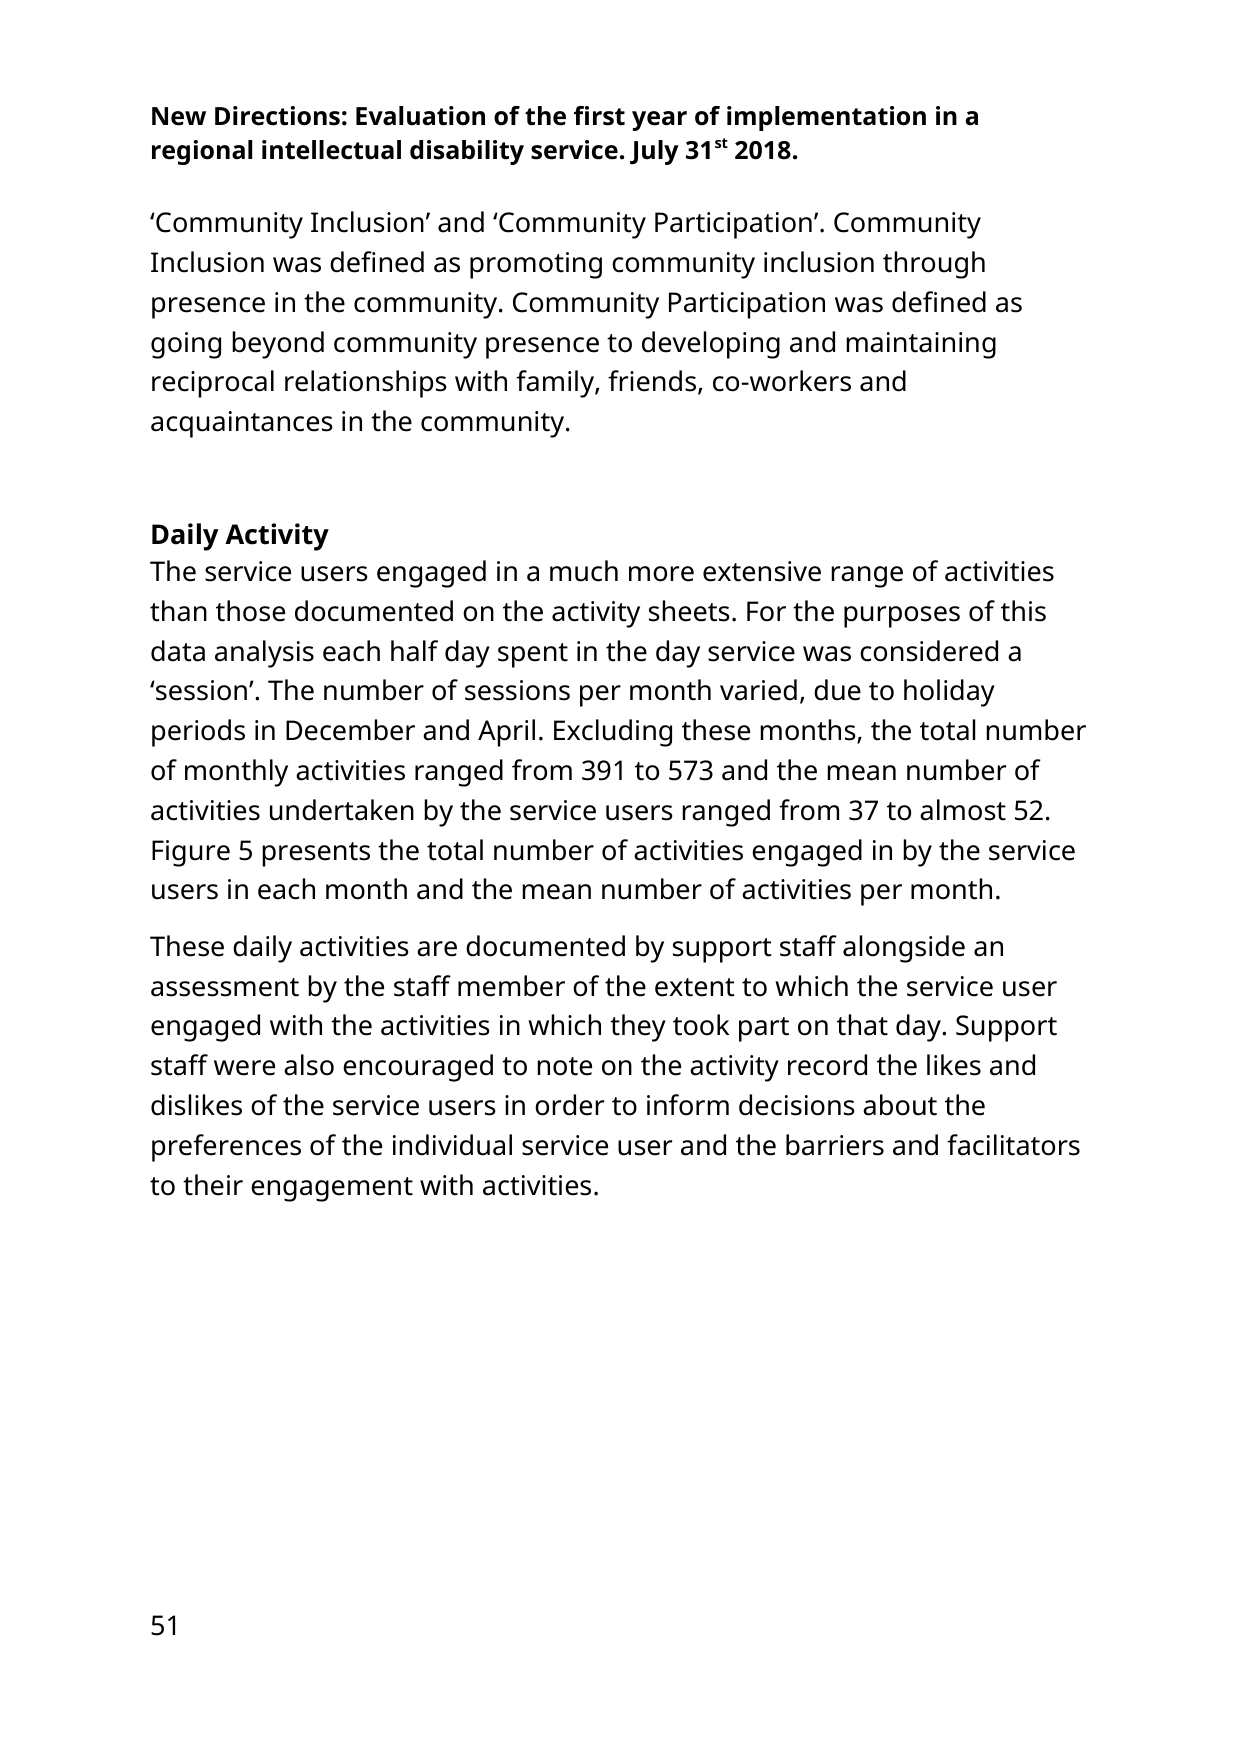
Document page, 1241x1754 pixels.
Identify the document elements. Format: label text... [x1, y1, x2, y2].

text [150, 204, 1090, 439]
text The service users engaged in a much more extensive range of activities than those documented on the activity sheets. For the purposes of this data analysis each half day spent in the day service was considered a ‘session’. The number of sessions per month varied, due to holiday periods in December and April. Excluding these months, the total number of monthly activities ranged from 391 to 573 and the mean number of activities undertaken by the service users ranged from 37 to almost 52. Figure 5 presents the total number of activities engaged in by the service users in each month and the mean number of activities per month. [150, 552, 1090, 908]
subtitle Daily Activity [150, 516, 1090, 552]
text These daily activities are documented by support staff alongside an assessment by the staff member of the extent to which the service user engaged with the activities in which they took part on that day. Support staff were also encouraged to note on the activity record the likes and dislikes of the service users in order to inform decisions about the preferences of the individual service user and the barriers and facilitators to their engagement with activities. [150, 927, 1090, 1203]
